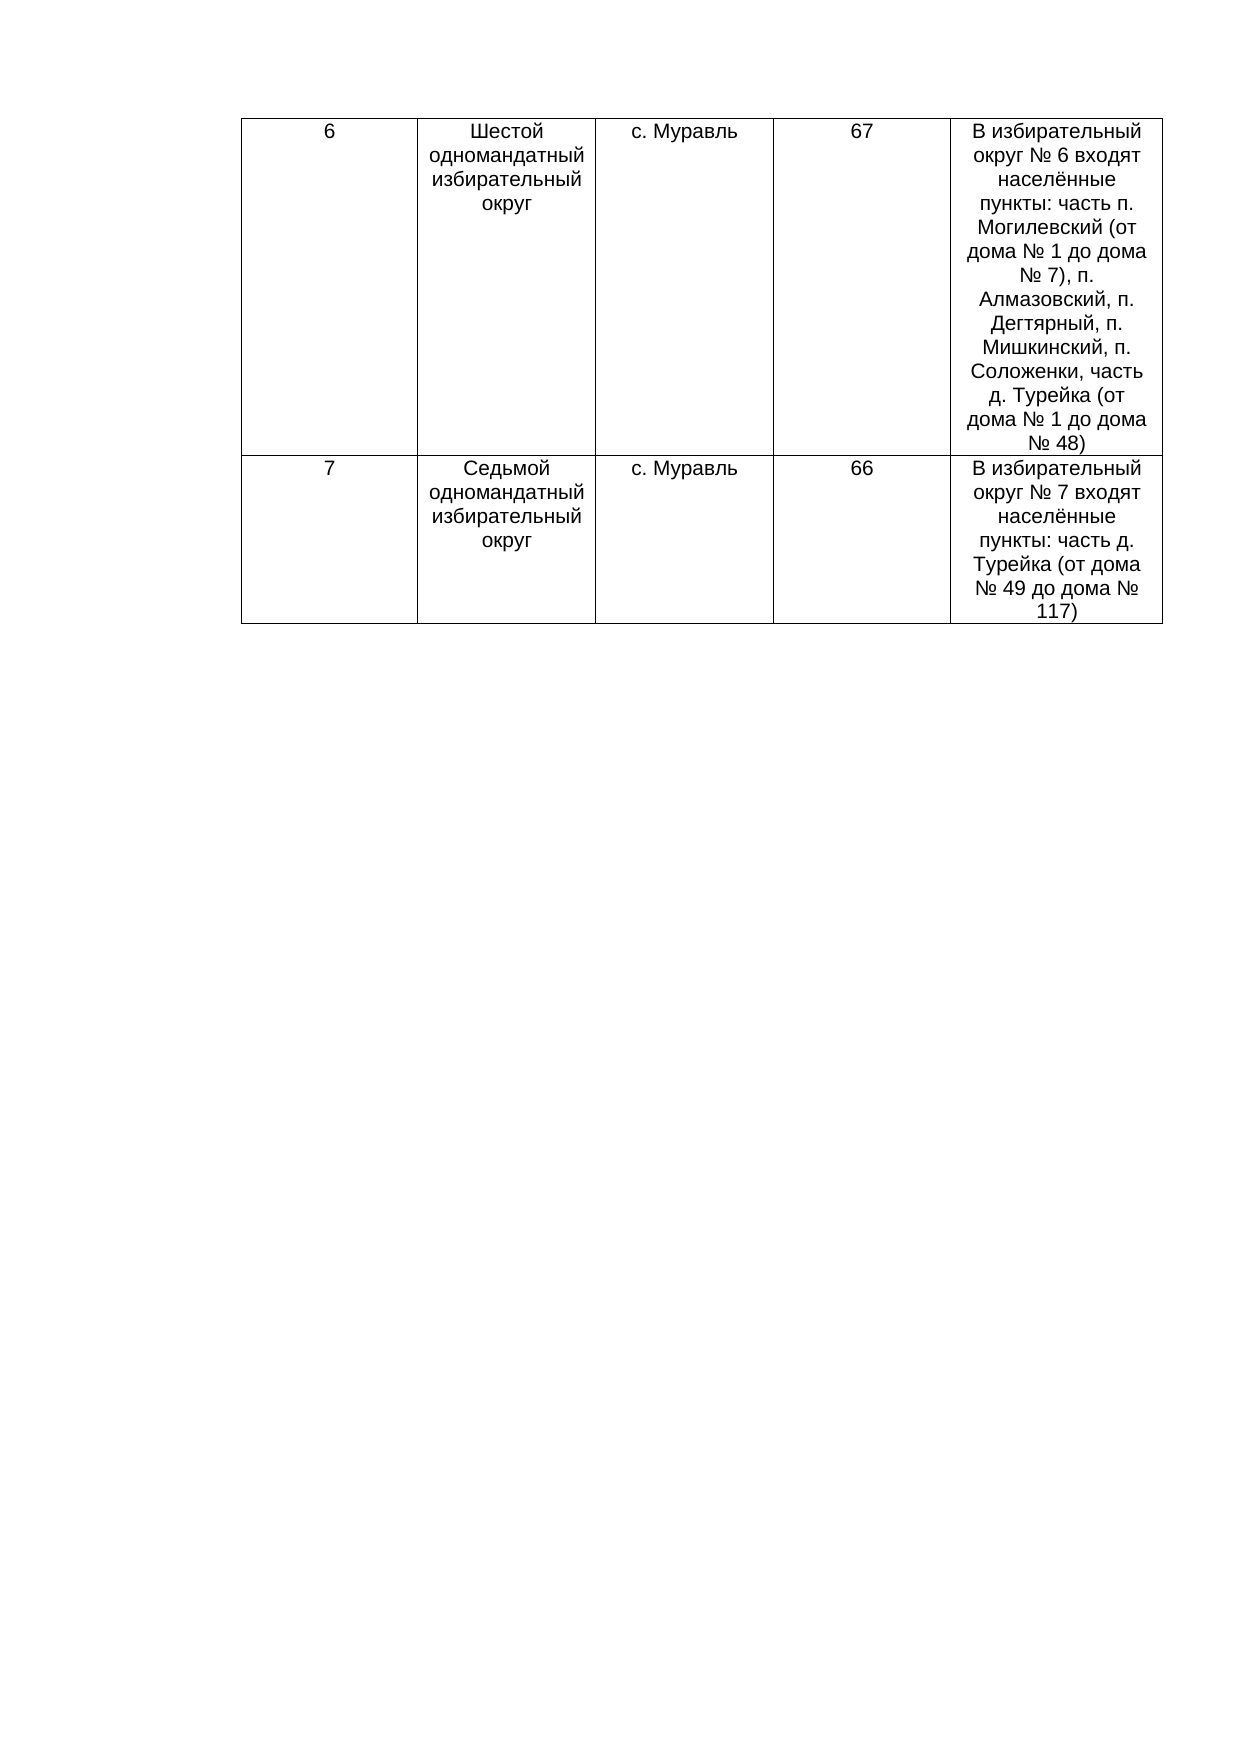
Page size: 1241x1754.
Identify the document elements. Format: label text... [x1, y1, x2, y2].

table_cell В избирательный округ № 7 входят населённые пункты: часть д. Турейка (от дома № 49 до дома № 117) [951, 456, 1162, 623]
table_cell Шестой одномандатный избирательный округ [418, 119, 595, 454]
table_cell 67 [774, 119, 950, 454]
table_cell 66 [774, 456, 950, 623]
table_cell В избирательный округ № 6 входят населённые пункты: часть п. Могилевский (от дома № 1 до дома № 7), п. Алмазовский, п. Дегтярный, п. Мишкинский, п. Соложенки, часть д. Турейка (от дома № 1 до дома № 48) [951, 119, 1162, 454]
table_cell с. Муравль [596, 119, 773, 454]
table_cell 6 [242, 119, 417, 454]
table_cell Седьмой одномандатный избирательный округ [418, 456, 595, 623]
table_cell с. Муравль [596, 456, 773, 623]
table_cell 7 [242, 456, 417, 623]
